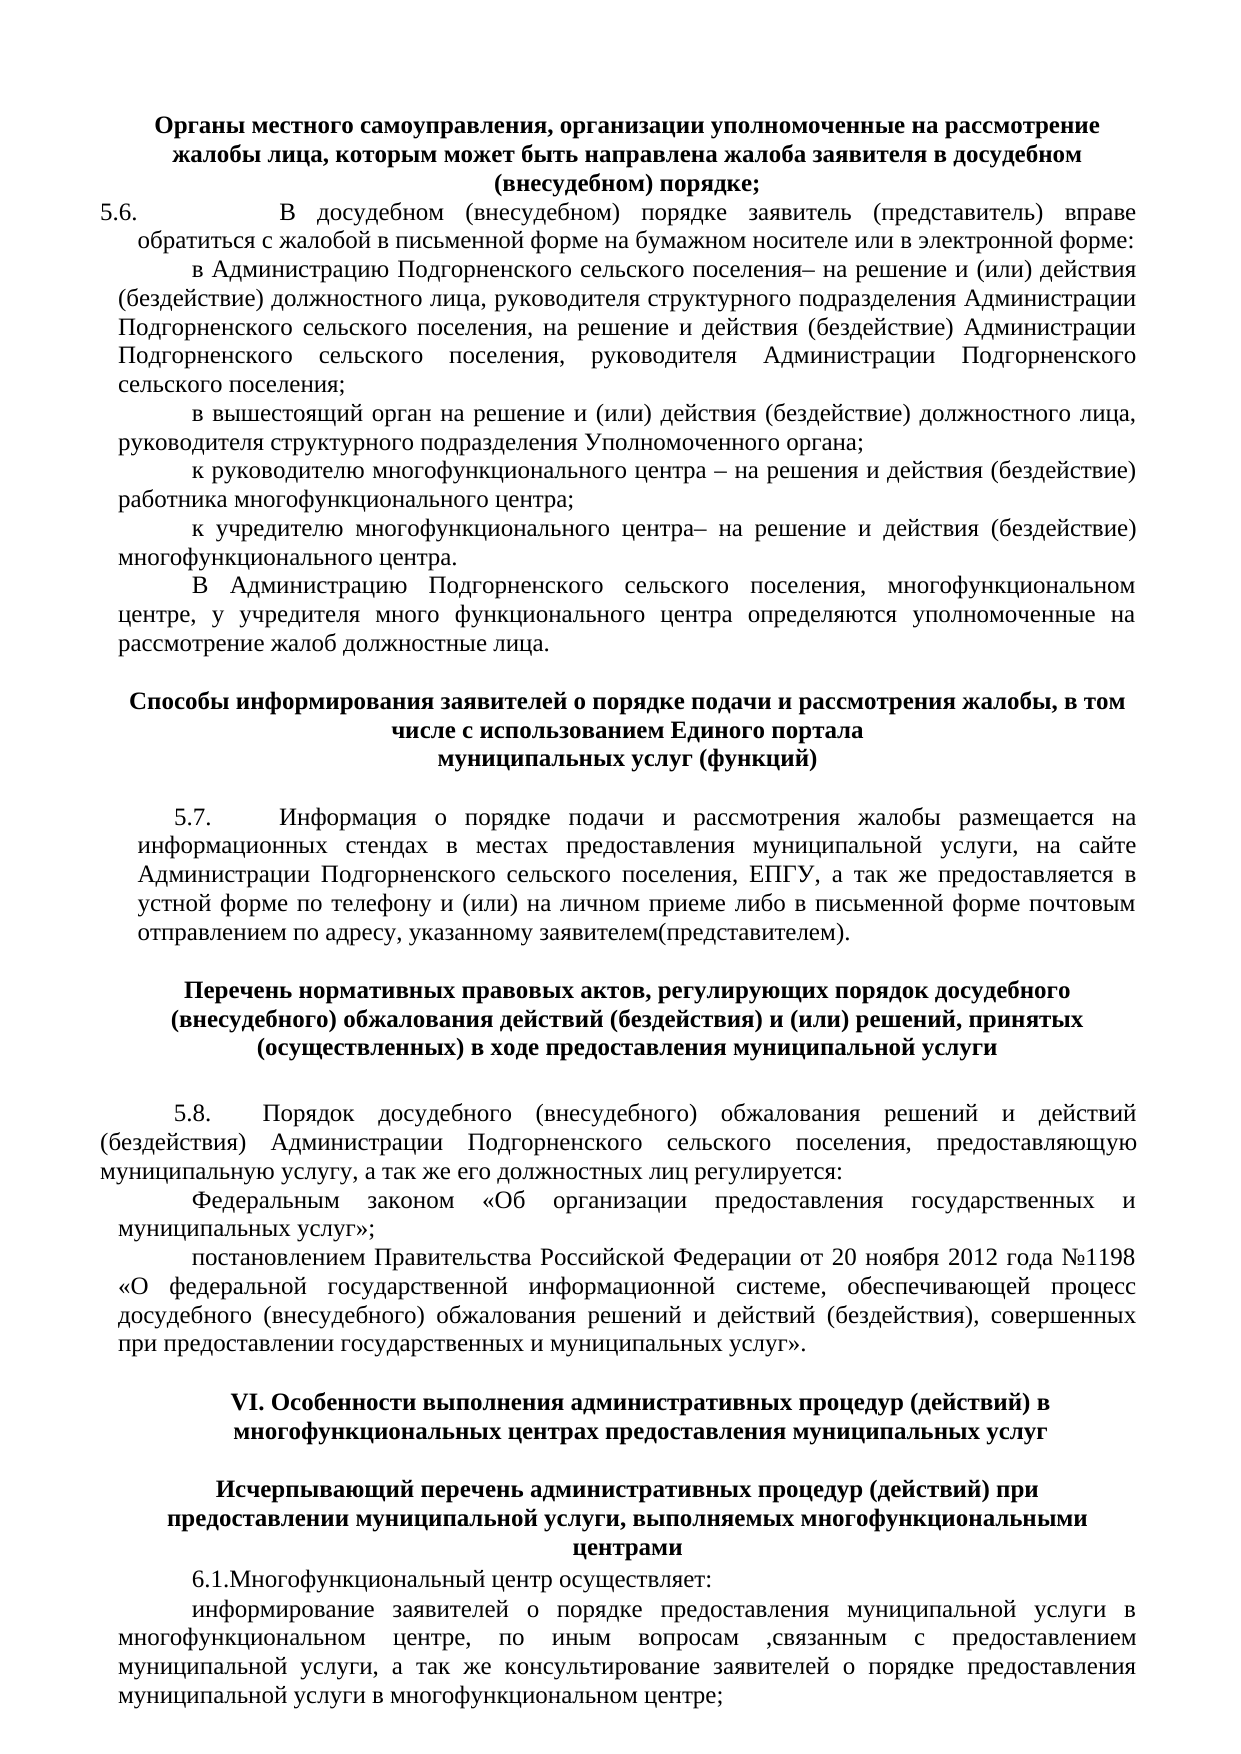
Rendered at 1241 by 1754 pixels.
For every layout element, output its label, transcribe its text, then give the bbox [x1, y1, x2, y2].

subtitle муниципальных услуг (функций) [123, 743, 1131, 772]
text Федеральным законом «Об организации предоставления государственных и муниципальных услуг»; [118, 1185, 1137, 1242]
subtitle Способы информирования заявителей о порядке подачи и рассмотрения жалобы, в том числе с использованием Единого портала [123, 686, 1131, 743]
list Информация о порядке подачи и рассмотрения жалобы размещается на информационных стендах в местах предоставления муниципальной услуги, на сайте Администрации Подгорненского сельского поселения, ЕПГУ, а так же предоставляется в устной форме по телефону и (или) на личном приеме либо в письменной форме почтовым отправлением по адресу, указанному заявителем(представителем). [137, 802, 1137, 946]
text в вышестоящий орган на решение и (или) действия (бездействие) должностного лица, руководителя структурного подразделения Уполномоченного органа; [118, 398, 1137, 455]
subtitle VI. Особенности выполнения административных процедур (действий) в многофункциональных центрах предоставления муниципальных услуг [175, 1387, 1106, 1444]
text информирование заявителей о порядке предоставления муниципальной услуги в многофункциональном центре, по иным вопросам ,связанным с предоставлением муниципальной услуги, а так же консультирование заявителей о порядке предоставления муниципальной услуги в многофункциональном центре; [118, 1594, 1137, 1709]
text 6.1.Многофункциональный центр осуществляет: [192, 1561, 1192, 1594]
text в Администрацию Подгорненского сельского поселения– на решение и (или) действия (бездействие) должностного лица, руководителя структурного подразделения Администрации Подгорненского сельского поселения, на решение и действия (бездействие) Администрации Подгорненского сельского поселения, руководителя Администрации Подгорненского сельского поселения; [118, 254, 1137, 398]
subtitle Исчерпывающий перечень административных процедур (действий) при предоставлении муниципальной услуги, выполняемых многофункциональными центрами [136, 1474, 1118, 1561]
list Порядок досудебного (внесудебного) обжалования решений и действий (бездействия) Администрации Подгорненского сельского поселения, предоставляющую муниципальную услугу, а так же его должностных лиц регулируется: [100, 1098, 1137, 1185]
subtitle Органы местного самоуправления, организации уполномоченные на рассмотрение жалобы лица, которым может быть направлена жалоба заявителя в досудебном (внесудебном) порядке; [125, 110, 1129, 197]
subtitle Перечень нормативных правовых актов, регулирующих порядок досудебного (внесудебного) обжалования действий (бездействия) и (или) решений, принятых (осуществленных) в ходе предоставления муниципальной услуги [148, 975, 1106, 1061]
list В досудебном (внесудебном) порядке заявитель (представитель) вправе обратиться с жалобой в письменной форме на бумажном носителе или в электронной форме: [100, 197, 1137, 254]
text к учредителю многофункционального центра– на решение и действия (бездействие) многофункционального центра. [118, 513, 1137, 570]
text постановлением Правительства Российской Федерации от 20 ноября 2012 года №1198 «О федеральной государственной информационной системе, обеспечивающей процесс досудебного (внесудебного) обжалования решений и действий (бездействия), совершенных при предоставлении государственных и муниципальных услуг». [118, 1242, 1137, 1357]
text В Администрацию Подгорненского сельского поселения, многофункциональном центре, у учредителя много функционального центра определяются уполномоченные на рассмотрение жалоб должностные лица. [118, 570, 1136, 657]
text к руководителю многофункционального центра – на решения и действия (бездействие) работника многофункционального центра; [118, 455, 1137, 513]
